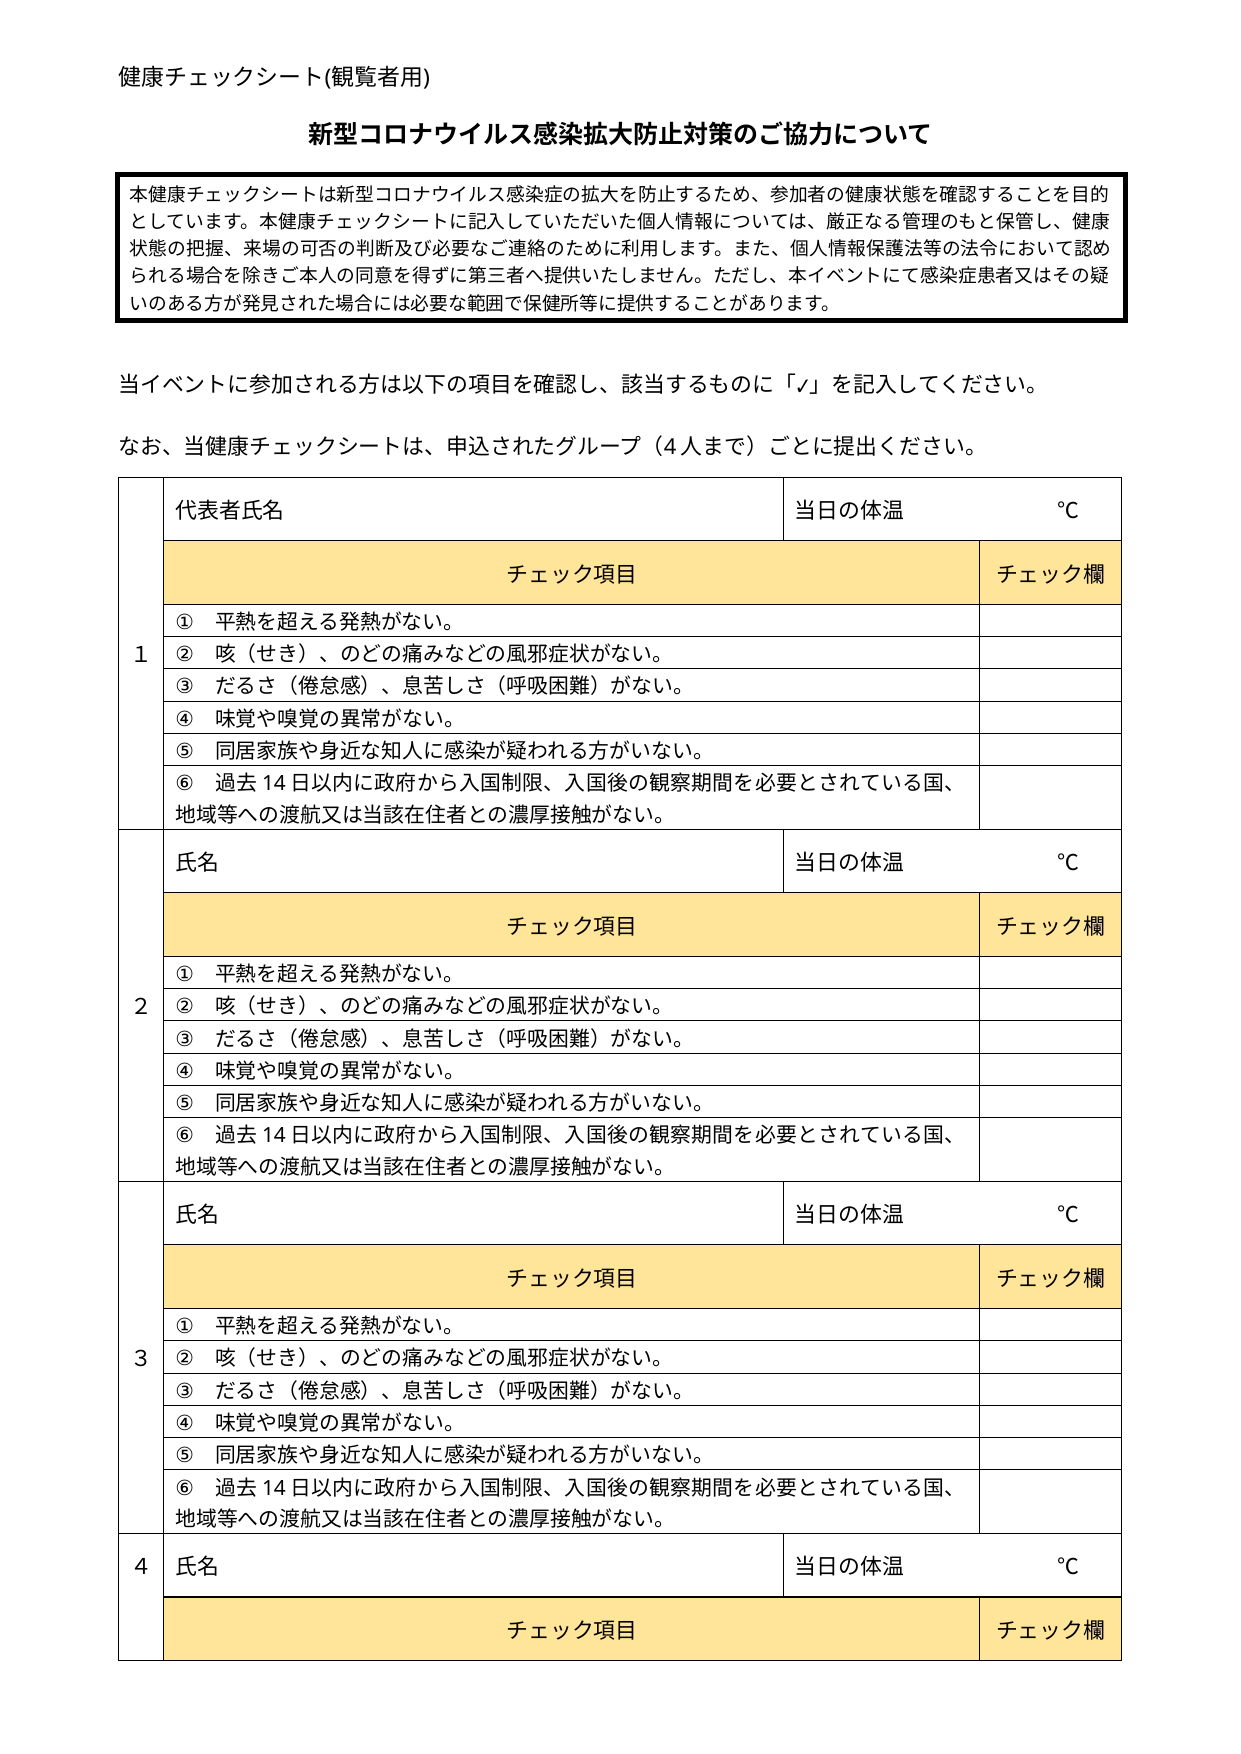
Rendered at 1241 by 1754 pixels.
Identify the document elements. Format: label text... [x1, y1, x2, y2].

table_cell ③ だるさ（倦怠感）、息苦しさ（呼吸困難）がない。 [164, 1021, 979, 1053]
table_cell チェック項目 [164, 1598, 979, 1660]
table_cell ② 咳（せき）、のどの痛みなどの風邪症状がない。 [164, 989, 979, 1020]
table_header 当日の体温 ℃ [784, 478, 1121, 540]
table_header １ [119, 478, 163, 829]
table_cell 当日の体温 ℃ [784, 1534, 1121, 1596]
table_cell ① 平熱を超える発熱がない。 [164, 605, 979, 636]
table_cell [980, 1086, 1121, 1117]
table_cell 氏名 [164, 1534, 783, 1596]
table_cell ② 咳（せき）、のどの痛みなどの風邪症状がない。 [164, 637, 979, 668]
text 当イベントに参加される方は以下の項目を確認し、該当するものに「✔」を記入してください。 [118, 352, 1122, 414]
table_cell ⑥ 過去14日以内に政府から入国制限、入国後の観察期間を必要とされている国、地域等への渡航又は当該在住者との濃厚接触がない。 [164, 1118, 979, 1181]
table_cell ③ だるさ（倦怠感）、息苦しさ（呼吸困難）がない。 [164, 1374, 979, 1405]
table_cell ④ 味覚や嗅覚の異常がない。 [164, 702, 979, 733]
table_cell [980, 734, 1121, 765]
table_cell チェック欄 [980, 893, 1121, 956]
table_cell ④ 味覚や嗅覚の異常がない。 [164, 1406, 979, 1437]
table_cell ⑥ 過去14日以内に政府から入国制限、入国後の観察期間を必要とされている国、地域等への渡航又は当該在住者との濃厚接触がない。 [164, 766, 979, 829]
table_cell [980, 1341, 1121, 1372]
table_cell [980, 605, 1121, 636]
table_cell チェック項目 [164, 893, 979, 956]
table_cell [980, 1438, 1121, 1469]
table_cell 氏名 [164, 830, 783, 892]
table_cell ４ [119, 1534, 163, 1660]
table_cell チェック欄 [980, 1245, 1121, 1308]
table_cell [980, 1374, 1121, 1405]
table_cell [980, 1118, 1121, 1181]
table_cell チェック項目 [164, 541, 979, 604]
table_cell [980, 766, 1121, 829]
table_cell [980, 637, 1121, 668]
table_cell ２ [119, 830, 163, 1181]
text 新型コロナウイルス感染拡大防止対策のご協力について [118, 102, 1122, 164]
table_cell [164, 1470, 979, 1533]
table_header 代表者氏名 [164, 478, 783, 540]
table_cell ④ 味覚や嗅覚の異常がない。 [164, 1054, 979, 1085]
table_cell [980, 1021, 1121, 1053]
table_cell 当日の体温 ℃ [784, 1182, 1121, 1244]
table_cell [980, 702, 1121, 733]
table_cell チェック欄 [980, 541, 1121, 604]
table_cell チェック項目 [164, 1245, 979, 1308]
table_cell [980, 669, 1121, 701]
table_cell ① 平熱を超える発熱がない。 [164, 957, 979, 988]
table_cell [980, 1406, 1121, 1437]
table_cell ⑤ 同居家族や身近な知人に感染が疑われる方がいない。 [164, 1438, 979, 1469]
text なお、当健康チェックシートは、申込されたグループ（4人まで）ごとに提出ください。 [118, 414, 1122, 477]
table_cell [980, 957, 1121, 988]
table_cell [980, 1470, 1121, 1533]
table_cell ② 咳（せき）、のどの痛みなどの風邪症状がない。 [164, 1341, 979, 1372]
table_cell ⑤ 同居家族や身近な知人に感染が疑われる方がいない。 [164, 1086, 979, 1117]
table_cell チェック欄 [980, 1598, 1121, 1660]
table_cell ③ だるさ（倦怠感）、息苦しさ（呼吸困難）がない。 [164, 669, 979, 701]
table_cell [980, 1054, 1121, 1085]
table_cell [980, 989, 1121, 1020]
table_cell 当日の体温 ℃ [784, 830, 1121, 892]
table_cell ① 平熱を超える発熱がない。 [164, 1309, 979, 1340]
table_cell [980, 1309, 1121, 1340]
table_cell 氏名 [164, 1182, 783, 1244]
table_cell ３ [119, 1182, 163, 1533]
table_cell ⑤ 同居家族や身近な知人に感染が疑われる方がいない。 [164, 734, 979, 765]
